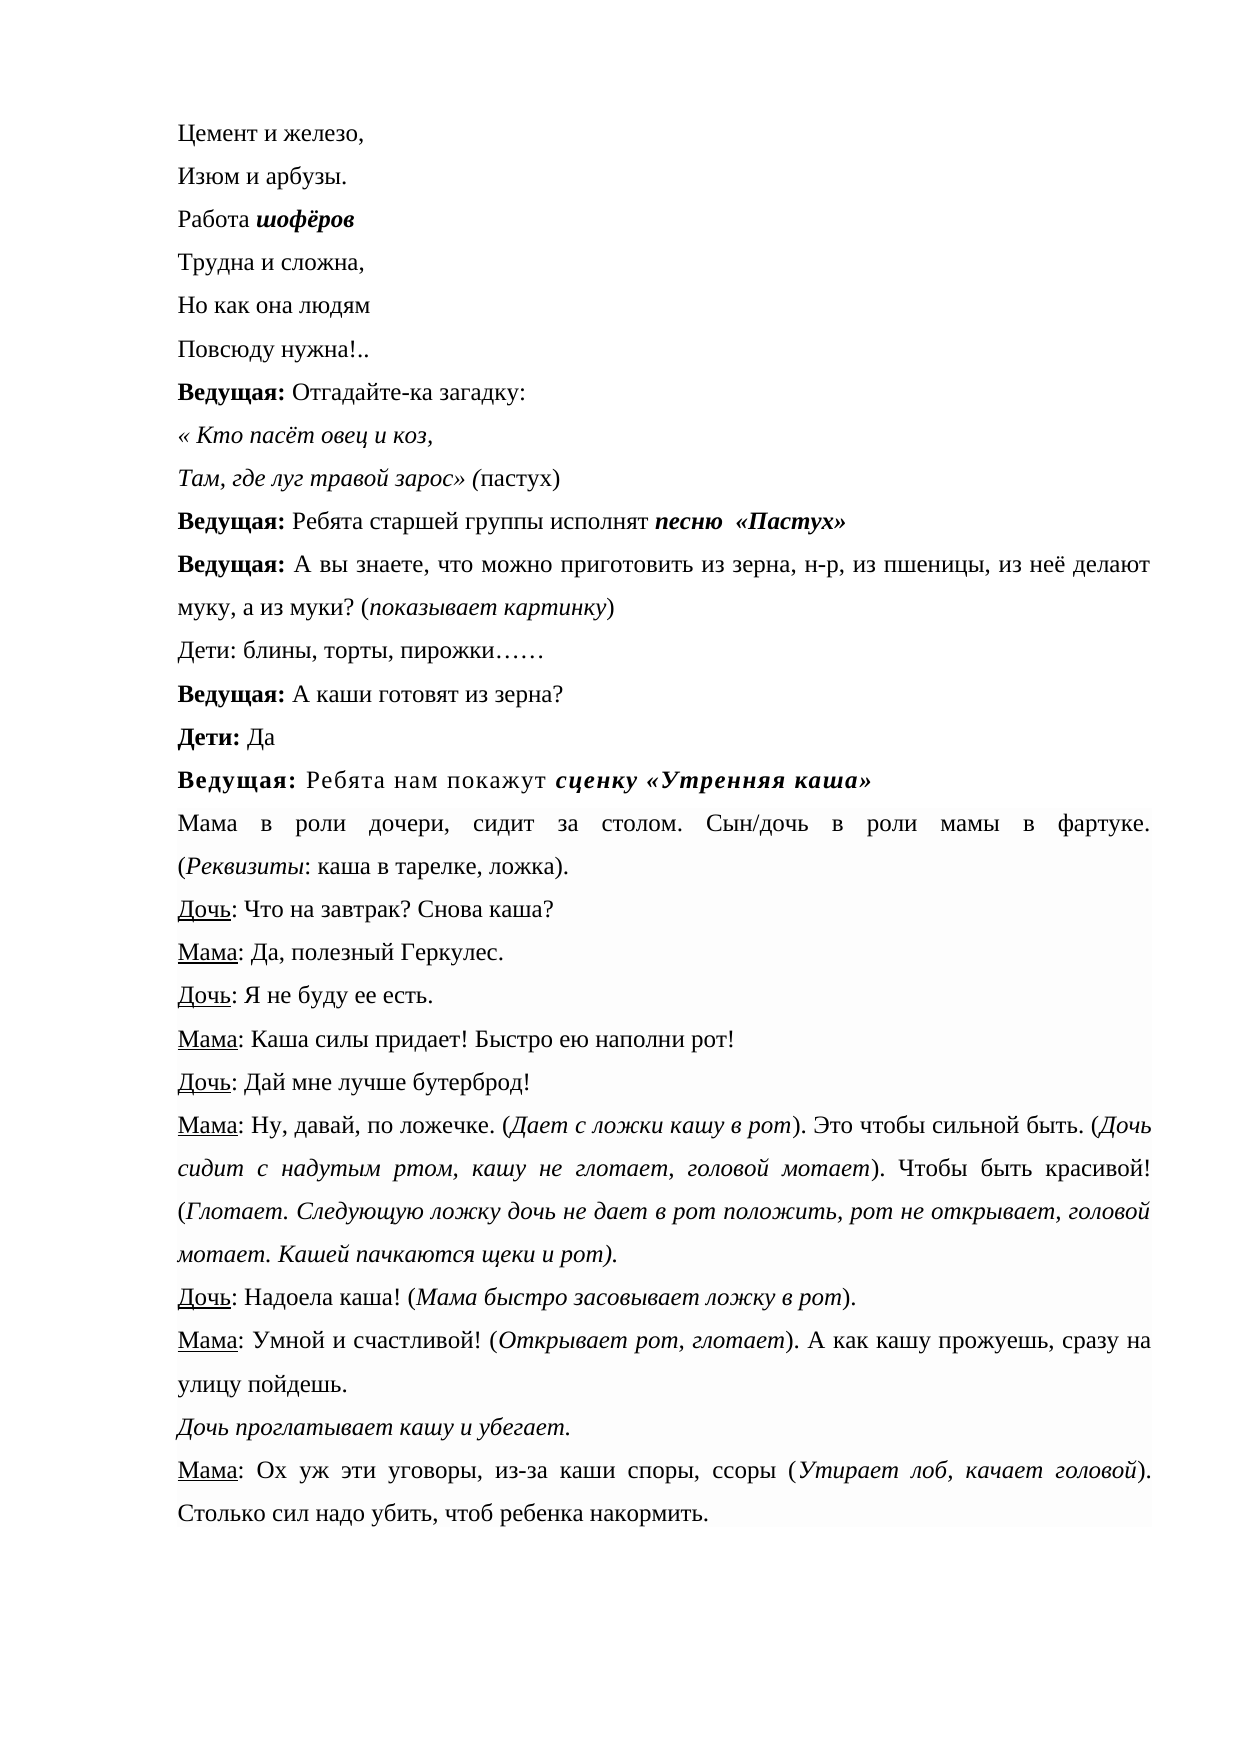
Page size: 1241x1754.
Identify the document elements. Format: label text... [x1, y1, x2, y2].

text Дочь: Надоела каша! (Мама быстро засовывает ложку в рот). [177, 1282, 1152, 1311]
text Дочь проглатывает кашу и убегает. [177, 1412, 1152, 1441]
text Работа шофёров Трудна и сложна, Но как она людям [177, 204, 1152, 319]
text Ведущая: А вы знаете, что можно приготовить из зерна, н-р, из пшеницы, из неё делают муку, а из муки? (показывает картинку) [177, 549, 1152, 621]
text Мама: Умной и счастливой! (Открывает рот, глотает). А как кашу прожуешь, сразу на улицу пойдешь. [177, 1326, 1152, 1397]
text « Кто пасёт овец и коз, [177, 420, 1152, 449]
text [177, 118, 1152, 190]
text Там, где луг травой зарос» (пастух) [177, 463, 1152, 492]
text Ведущая: А каши готовят из зерна? [177, 679, 1152, 707]
text Мама в роли дочери, сидит за столом. Сын/дочь в роли мамы в фартуке. (Реквизиты: каша в тарелке, ложка). [177, 808, 1152, 880]
text Мама: Каша силы придает! Быстро ею наполни рот! [177, 1024, 1152, 1052]
text Мама: Ох уж эти уговоры, из-за каши споры, ссоры (Утирает лоб, качает головой). Столько сил надо убить, чтоб ребенка накормить. [177, 1455, 1152, 1527]
text Ведущая: Ребята нам покажут сценку «Утренняя каша» [177, 765, 1152, 794]
text Ведущая: Ребята старшей группы исполнят песню «Пастух» [177, 506, 1152, 535]
text Дочь: Что на завтрак? Снова каша? [177, 894, 1152, 923]
text Ведущая: Отгадайте-ка загадку: [177, 377, 1152, 406]
text Дочь: Я не буду ее есть. [177, 981, 1152, 1009]
text Повсюду нужна!.. [177, 334, 1152, 362]
text Дети: блины, торты, пирожки…… [177, 636, 1152, 664]
text Мама: Да, полезный Геркулес. [177, 937, 1152, 966]
text Дочь: Дай мне лучше бутерброд! [177, 1067, 1152, 1096]
text Дети: Да [177, 722, 1152, 751]
text Мама: Ну, давай, по ложечке. (Дает с ложки кашу в рот). Это чтобы сильной быть. (Дочь сидит с надутым ртом, кашу не глотает, головой мотает). Чтобы быть красивой! (Глотает. Следующую ложку дочь не дает в рот положить, рот не открывает, головой мотает. Кашей пачкаются щеки и рот). [177, 1110, 1152, 1268]
